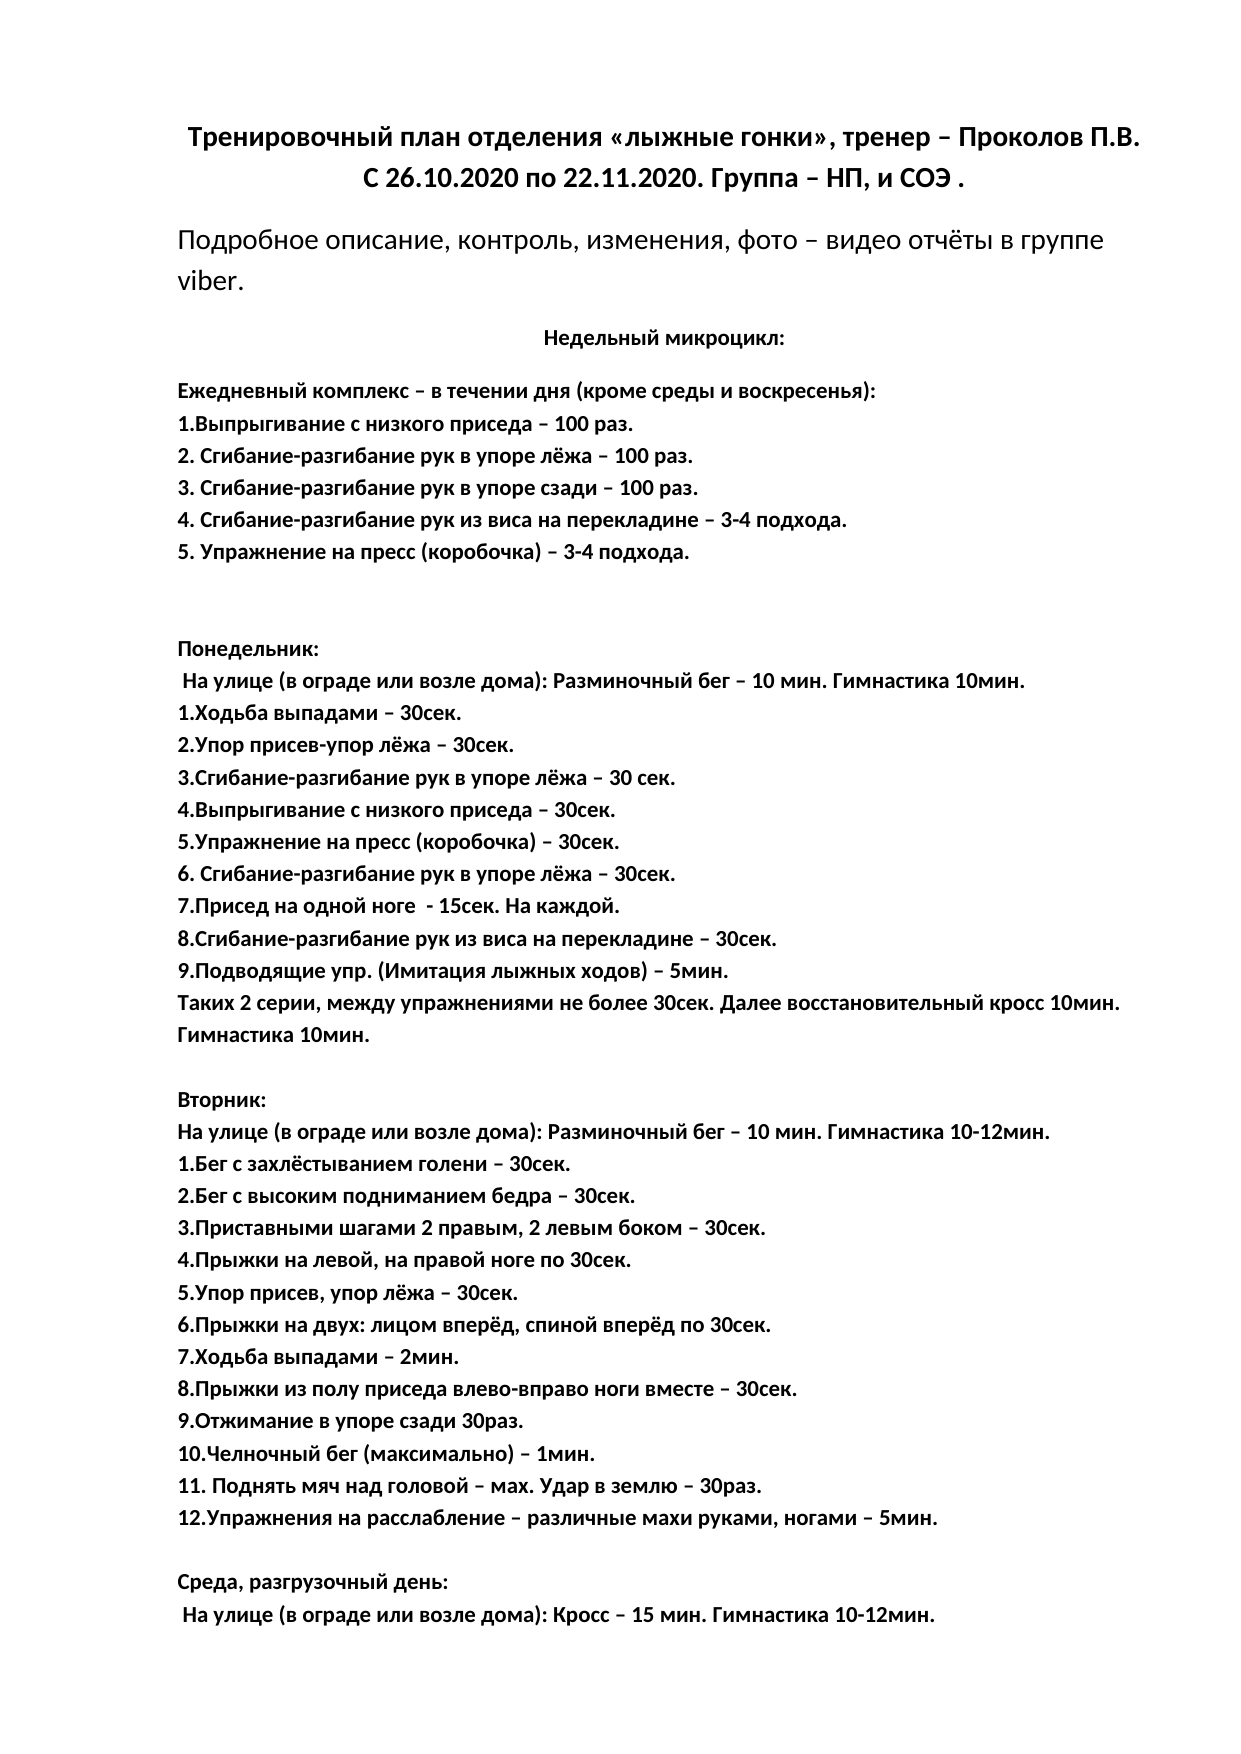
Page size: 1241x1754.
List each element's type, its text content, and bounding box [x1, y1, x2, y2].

text Понедельник: [177, 634, 1152, 662]
text 3. Сгибание-разгибание рук в упоре сзади – 100 раз. [177, 473, 1152, 501]
text 10.Челночный бег (максимально) – 1мин. [177, 1439, 1152, 1467]
text 1.Ходьба выпадами – 30сек. [177, 698, 1152, 726]
text 2.Упор присев-упор лёжа – 30сек. [177, 731, 1152, 759]
text 6. Сгибание-разгибание рук в упоре лёжа – 30сек. [177, 859, 1152, 887]
text Тренировочный план отделения «лыжные гонки», тренер – Проколов П.В. С 26.10.2020 по 22.11.2020. Группа – НП, и СОЭ . [177, 118, 1152, 195]
text 5. Упражнение на пресс (коробочка) – 3-4 подхода. [177, 537, 1152, 566]
text 4.Выпрыгивание с низкого приседа – 30сек. [177, 795, 1152, 823]
text Недельный микроцикл: [177, 323, 1152, 352]
text 7.Присед на одной ноге - 15сек. На каждой. [177, 892, 1152, 919]
text 9.Подводящие упр. (Имитация лыжных ходов) – 5мин. [177, 956, 1152, 984]
text На улице (в ограде или возле дома): Разминочный бег – 10 мин. Гимнастика 10-12мин. [177, 1117, 1152, 1145]
text Таких 2 серии, между упражнениями не более 30сек. Далее восстановительный кросс 10мин. Гимнастика 10мин. [177, 988, 1152, 1048]
text 11. Поднять мяч над головой – мах. Удар в землю – 30раз. [177, 1471, 1152, 1499]
text 4. Сгибание-разгибание рук из виса на перекладине – 3-4 подхода. [177, 505, 1152, 533]
text 3.Приставными шагами 2 правым, 2 левым боком – 30сек. [177, 1213, 1152, 1241]
text Среда, разгрузочный день: [177, 1567, 1152, 1596]
text 1.Выпрыгивание с низкого приседа – 100 раз. [177, 409, 1152, 437]
text 6.Прыжки на двух: лицом вперёд, спиной вперёд по 30сек. [177, 1310, 1152, 1338]
text 8.Прыжки из полу приседа влево-вправо ноги вместе – 30сек. [177, 1374, 1152, 1402]
text На улице (в ограде или возле дома): Разминочный бег – 10 мин. Гимнастика 10мин. [177, 666, 1152, 694]
text На улице (в ограде или возле дома): Кросс – 15 мин. Гимнастика 10-12мин. [177, 1600, 1152, 1628]
text 5.Упор присев, упор лёжа – 30сек. [177, 1278, 1152, 1306]
text Подробное описание, контроль, изменения, фото – видео отчёты в группе viber. [177, 221, 1152, 297]
text 3.Сгибание-разгибание рук в упоре лёжа – 30 сек. [177, 763, 1152, 791]
text 5.Упражнение на пресс (коробочка) – 30сек. [177, 827, 1152, 855]
text 2.Бег с высоким подниманием бедра – 30сек. [177, 1181, 1152, 1209]
text 12.Упражнения на расслабление – различные махи руками, ногами – 5мин. [177, 1503, 1152, 1531]
text 1.Бег с захлёстыванием голени – 30сек. [177, 1149, 1152, 1177]
text Ежедневный комплекс – в течении дня (кроме среды и воскресенья): [177, 377, 1152, 404]
text 2. Сгибание-разгибание рук в упоре лёжа – 100 раз. [177, 441, 1152, 469]
text 9.Отжимание в упоре сзади 30раз. [177, 1407, 1152, 1434]
text Вторник: [177, 1085, 1152, 1113]
text 7.Ходьба выпадами – 2мин. [177, 1342, 1152, 1370]
text 4.Прыжки на левой, на правой ноге по 30сек. [177, 1246, 1152, 1274]
text 8.Сгибание-разгибание рук из виса на перекладине – 30сек. [177, 924, 1152, 952]
